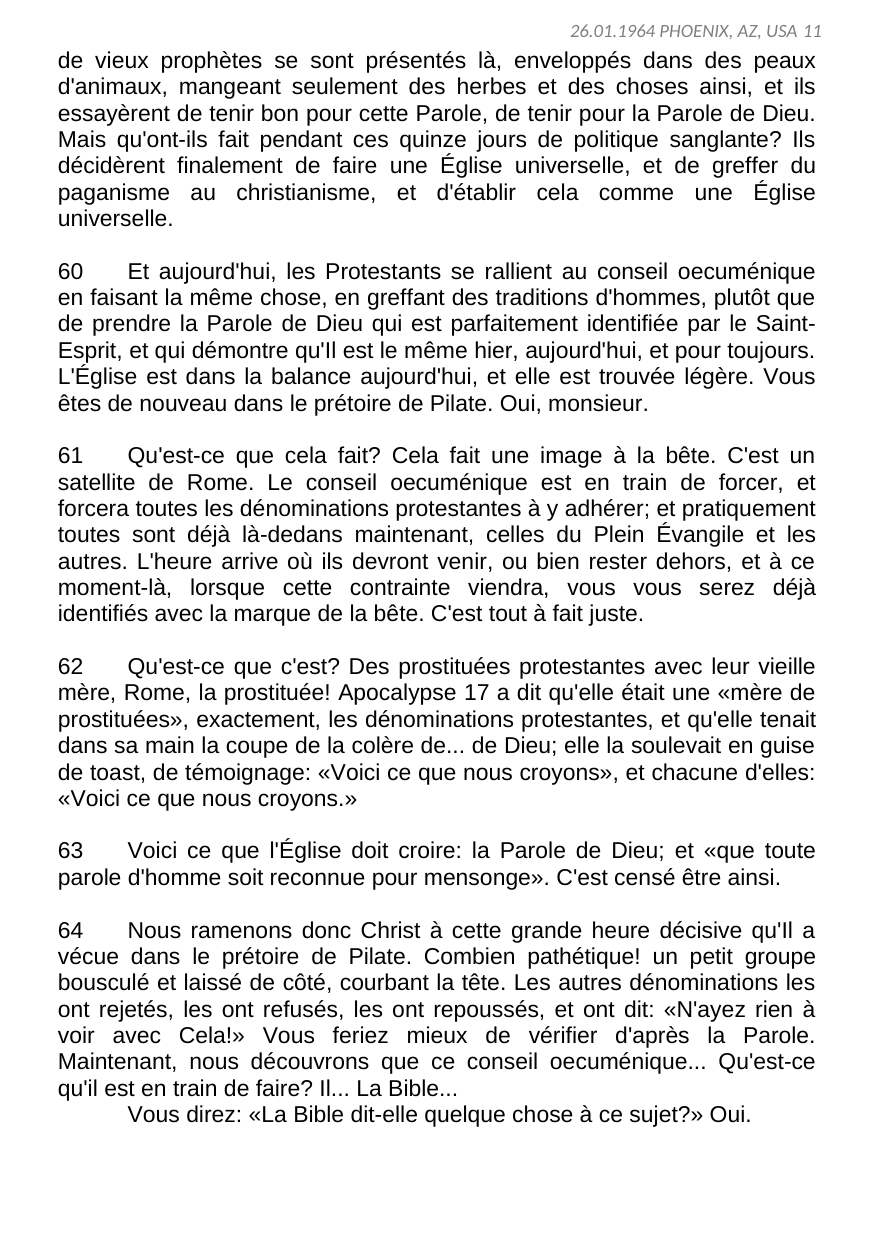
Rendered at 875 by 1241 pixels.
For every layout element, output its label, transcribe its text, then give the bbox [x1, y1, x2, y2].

text 64 Nous ramenons donc Christ à cette grande heure décisive qu'Il a vécue dans le prétoire de Pilate. Combien pathétique! un petit groupe bousculé et laissé de côté, courbant la tête. Les autres dénominations les ont rejetés, les ont refusés, les ont repoussés, et ont dit: «N'ayez rien à voir avec Cela!» Vous feriez mieux de vérifier d'après la Parole. Maintenant, nous découvrons que ce conseil oecuménique... Qu'est-ce qu'il est en train de faire? Il... La Bible... [58, 917, 816, 1101]
text 61 Qu'est-ce que cela fait? Cela fait une image à la bête. C'est un satellite de Rome. Le conseil oecuménique est en train de forcer, et forcera toutes les dénominations protestantes à y adhérer; et pratiquement toutes sont déjà là-dedans maintenant, celles du Plein Évangile et les autres. L'heure arrive où ils devront venir, ou bien rester dehors, et à ce moment-là, lorsque cette contrainte viendra, vous vous serez déjà identifiés avec la marque de la bête. C'est tout à fait juste. [58, 442, 816, 627]
text 62 Qu'est-ce que c'est? Des prostituées protestantes avec leur vieille mère, Rome, la prostituée! Apocalypse 17 a dit qu'elle était une «mère de prostituées», exactement, les dénominations protestantes, et qu'elle tenait dans sa main la coupe de la colère de... de Dieu; elle la soulevait en guise de toast, de témoignage: «Voici ce que nous croyons», et chacune d'elles: «Voici ce que nous croyons.» [58, 653, 816, 811]
text 63 Voici ce que l'Église doit croire: la Parole de Dieu; et «que toute parole d'homme soit reconnue pour mensonge». C'est censé être ainsi. [58, 837, 816, 890]
text 60 Et aujourd'hui, les Protestants se rallient au conseil oecuménique en faisant la même chose, en greffant des traditions d'hommes, plutôt que de prendre la Parole de Dieu qui est parfaitement identifiée par le Saint-Esprit, et qui démontre qu'Il est le même hier, aujourd'hui, et pour toujours. L'Église est dans la balance aujourd'hui, et elle est trouvée légère. Vous êtes de nouveau dans le prétoire de Pilate. Oui, monsieur. [58, 258, 816, 416]
text Vous direz: «La Bible dit-elle quelque chose à ce sujet?» Oui. [58, 1101, 816, 1127]
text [58, 47, 816, 231]
